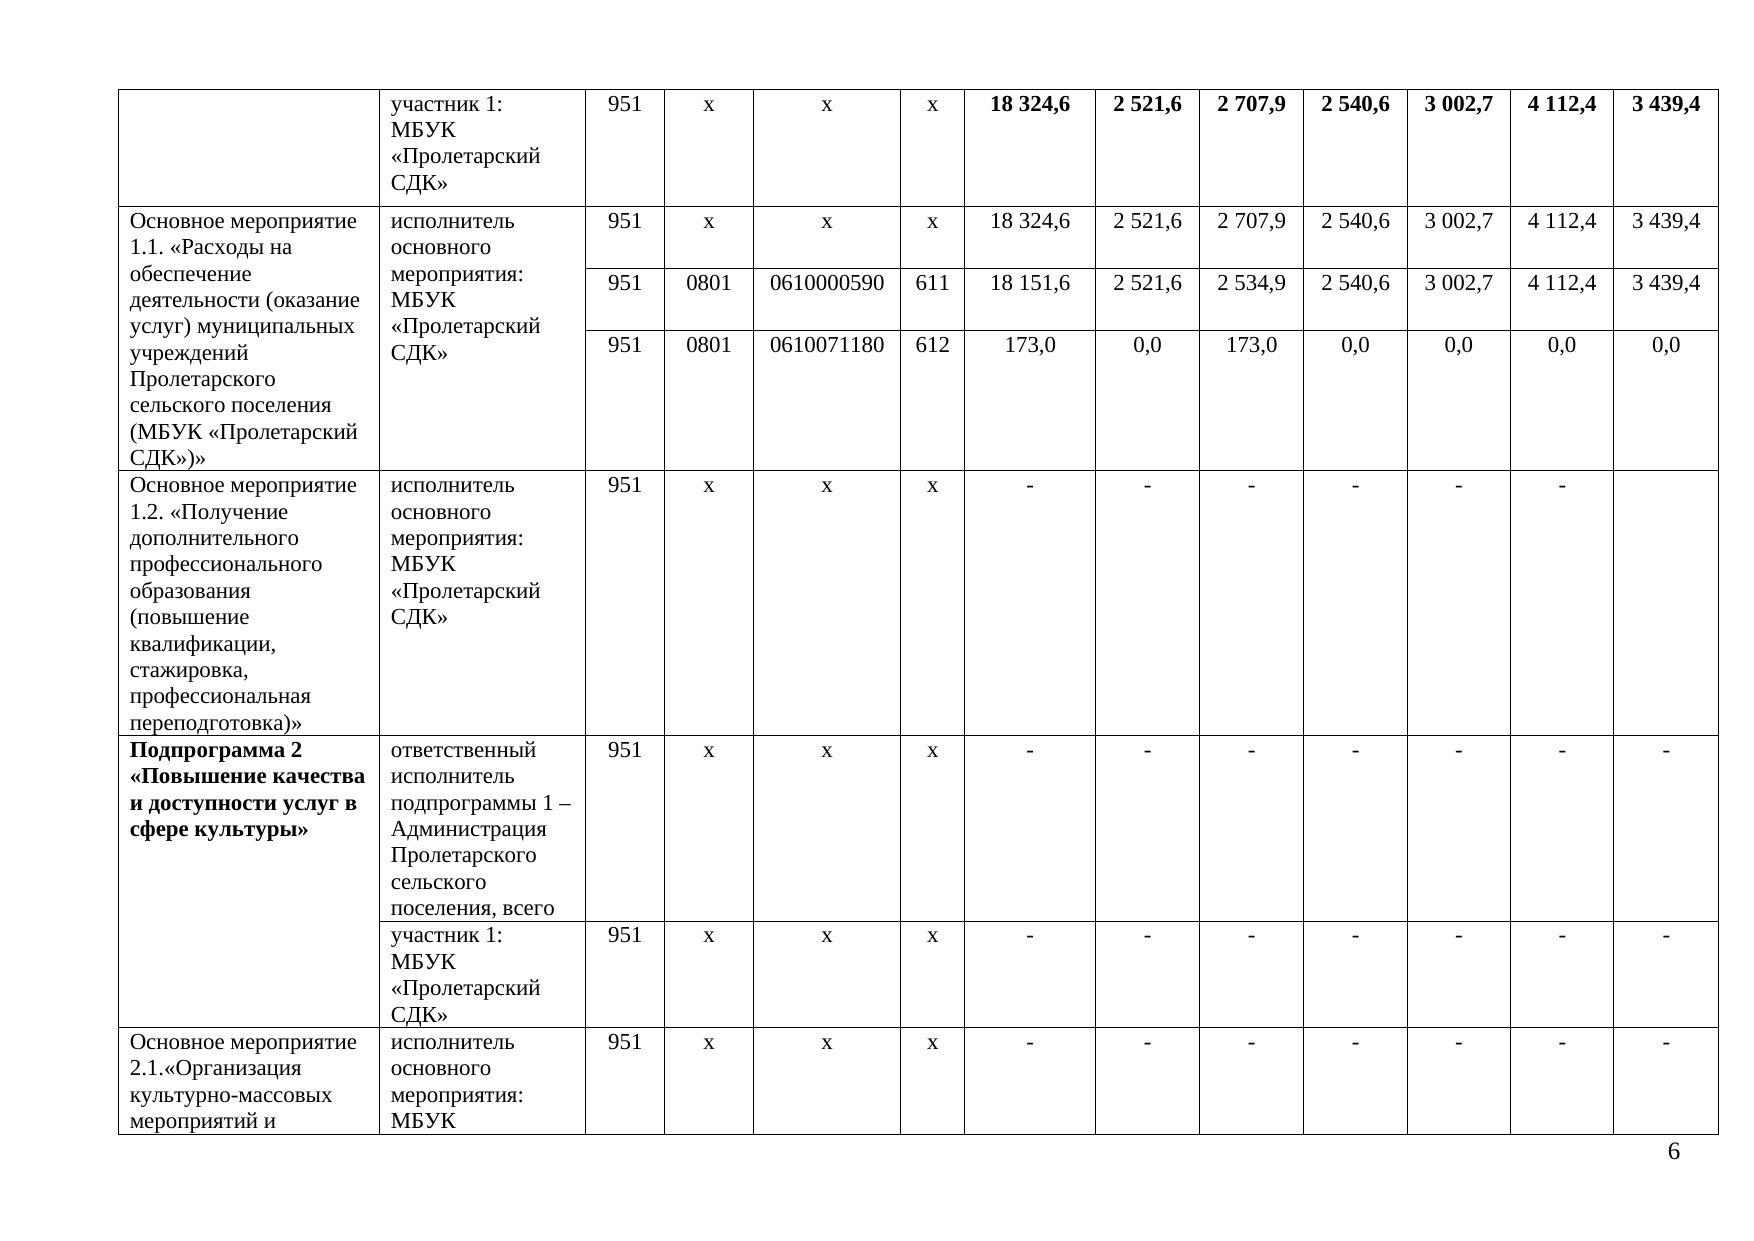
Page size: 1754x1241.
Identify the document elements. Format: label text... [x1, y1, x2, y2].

table_cell - [1304, 922, 1407, 1027]
table_cell 0,0 [1614, 331, 1718, 470]
table_cell 0801 [665, 331, 753, 470]
table_cell - [1614, 922, 1718, 1027]
table_cell 2 540,6 [1304, 90, 1407, 206]
table_cell х [754, 922, 900, 1027]
table_cell 3 002,7 [1408, 269, 1510, 330]
table_cell 612 [901, 331, 964, 470]
table_cell - [1096, 471, 1199, 735]
table_cell 951 [586, 736, 664, 921]
table_cell 3 002,7 [1408, 207, 1510, 268]
table_cell 2 707,9 [1200, 90, 1303, 206]
table_cell х [754, 1028, 900, 1133]
table_cell х [901, 207, 964, 268]
table_cell - [1200, 922, 1303, 1027]
table_cell - [1304, 1028, 1407, 1133]
table_cell ответственный исполнитель подпрограммы 1 – Администрация Пролетарского сельского поселения, всего [380, 736, 585, 921]
table_cell - [1408, 471, 1510, 735]
table_cell [1614, 471, 1718, 735]
table_cell х [901, 922, 964, 1027]
table_cell - [1304, 471, 1407, 735]
table_cell - [965, 471, 1095, 735]
table_cell 0,0 [1096, 331, 1199, 470]
table_cell 3 002,7 [1408, 90, 1510, 206]
table_cell х [665, 207, 753, 268]
table_cell 611 [901, 269, 964, 330]
table_cell 4 112,4 [1511, 90, 1613, 206]
table_cell 951 [586, 269, 664, 330]
table_cell исполнитель основного мероприятия: МБУК «Пролетарский СДК» [380, 471, 585, 735]
table_cell 2 540,6 [1304, 207, 1407, 268]
table_cell - [1096, 922, 1199, 1027]
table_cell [380, 1028, 585, 1133]
table_cell - [1614, 736, 1718, 921]
table_cell 951 [586, 471, 664, 735]
table_cell 3 439,4 [1614, 90, 1718, 206]
table_cell исполнитель основного мероприятия: МБУК «Пролетарский СДК» [380, 207, 585, 470]
table_cell - [1511, 736, 1613, 921]
table_cell 951 [586, 331, 664, 470]
table_cell 951 [586, 922, 664, 1027]
table_cell - [1096, 736, 1199, 921]
table_cell - [1200, 736, 1303, 921]
table_cell - [1408, 1028, 1510, 1133]
table_cell 18 151,6 [965, 269, 1095, 330]
table_cell - [1200, 1028, 1303, 1133]
table_cell 3 439,4 [1614, 207, 1718, 268]
table_cell 4 112,4 [1511, 269, 1613, 330]
table_cell - [1511, 1028, 1613, 1133]
table_cell х [665, 90, 753, 206]
table_cell - [1408, 736, 1510, 921]
table_cell 951 [586, 207, 664, 268]
table_cell - [965, 922, 1095, 1027]
table_cell х [665, 922, 753, 1027]
table_cell 951 [586, 1028, 664, 1133]
table_cell 0,0 [1408, 331, 1510, 470]
table_cell х [665, 471, 753, 735]
table_cell х [754, 207, 900, 268]
table_cell 2 521,6 [1096, 90, 1199, 206]
table_cell 2 707,9 [1200, 207, 1303, 268]
table_cell - [1200, 471, 1303, 735]
table_cell 18 324,6 [965, 90, 1095, 206]
table_cell х [901, 90, 964, 206]
table_cell 2 534,9 [1200, 269, 1303, 330]
table_cell - [965, 1028, 1095, 1133]
table_cell х [665, 1028, 753, 1133]
table_cell 2 521,6 [1096, 207, 1199, 268]
table_cell Основное мероприятие 1.1. «Расходы на обеспечение деятельности (оказание услуг) муниципальных учреждений Пролетарского сельского поселения (МБУК «Пролетарский СДК»)» [119, 207, 379, 470]
table_cell х [754, 471, 900, 735]
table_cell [119, 90, 379, 206]
table_cell 0,0 [1511, 331, 1613, 470]
table_cell Подпрограмма 2 «Повышение качества и доступности услуг в сфере культуры» [119, 736, 379, 1027]
table_cell - [1096, 1028, 1199, 1133]
table_cell х [754, 736, 900, 921]
table_cell участник 1: МБУК «Пролетарский СДК» [380, 922, 585, 1027]
table_cell 3 439,4 [1614, 269, 1718, 330]
table_cell - [1511, 922, 1613, 1027]
table_cell 4 112,4 [1511, 207, 1613, 268]
table_cell 2 521,6 [1096, 269, 1199, 330]
table_cell - [1511, 471, 1613, 735]
table_cell х [754, 90, 900, 206]
table_cell 0,0 [1304, 331, 1407, 470]
table_cell 0801 [665, 269, 753, 330]
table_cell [119, 1028, 379, 1133]
table_cell Основное мероприятие 1.2. «Получение дополнительного профессионального образования (повышение квалификации, стажировка, профессиональная переподготовка)» [119, 471, 379, 735]
table_cell 951 [586, 90, 664, 206]
table_cell - [965, 736, 1095, 921]
table_cell 173,0 [1200, 331, 1303, 470]
table_cell - [1408, 922, 1510, 1027]
table_cell х [901, 471, 964, 735]
table_cell 0610071180 [754, 331, 900, 470]
table_cell х [901, 1028, 964, 1133]
table_cell 173,0 [965, 331, 1095, 470]
table_cell 18 324,6 [965, 207, 1095, 268]
table_cell - [1304, 736, 1407, 921]
table_cell - [1614, 1028, 1718, 1133]
table_cell 2 540,6 [1304, 269, 1407, 330]
table_cell участник 1: МБУК «Пролетарский СДК» [380, 90, 585, 206]
table_cell х [901, 736, 964, 921]
table_cell х [665, 736, 753, 921]
table_cell 0610000590 [754, 269, 900, 330]
